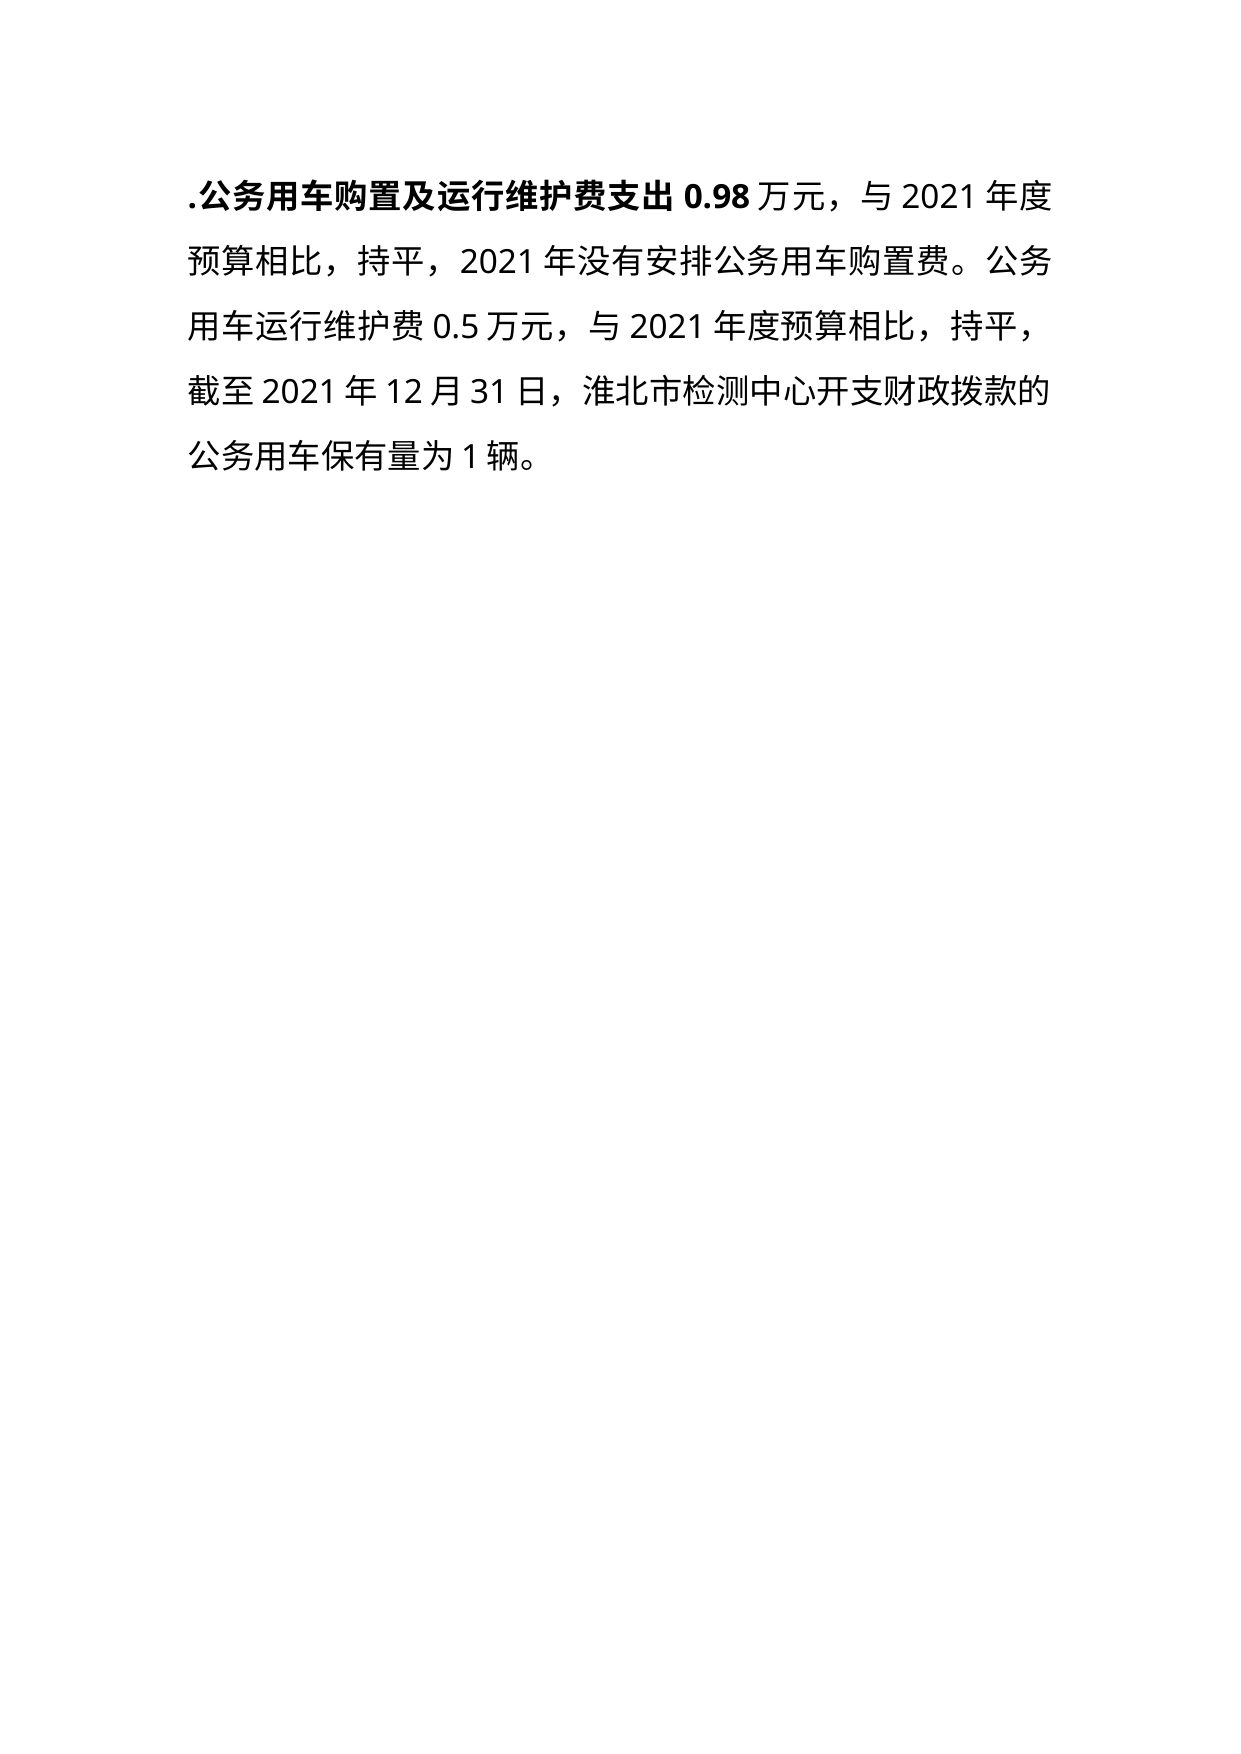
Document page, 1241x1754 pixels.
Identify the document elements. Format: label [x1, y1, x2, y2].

text [187, 162, 1053, 487]
